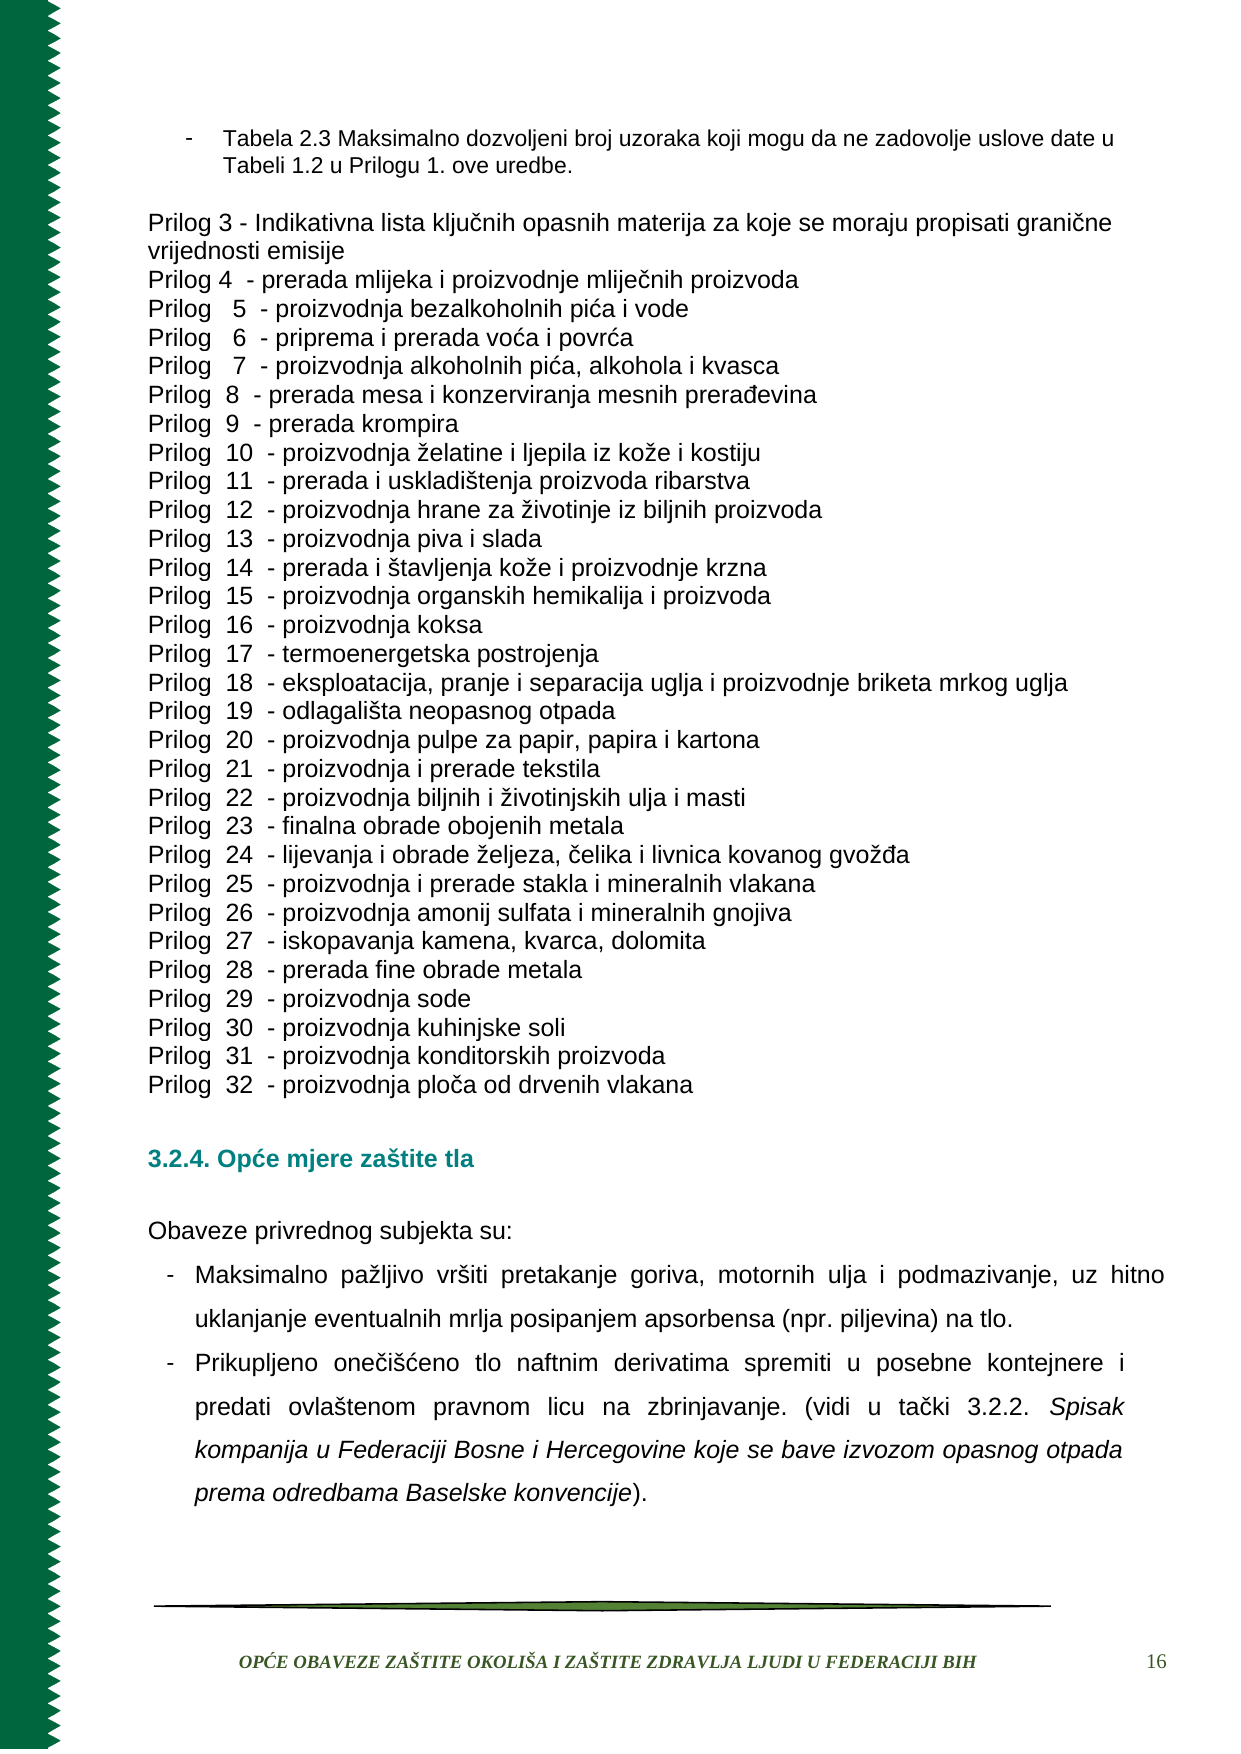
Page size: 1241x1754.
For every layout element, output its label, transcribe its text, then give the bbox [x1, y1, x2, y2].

list Maksimalno pažljivo vršiti pretakanje goriva, motornih ulja i podmazivanje, uz hitno uklanjanje eventualnih mrlja posipanjem apsorbensa (npr. piljevina) na tlo. [166, 1259, 1167, 1332]
subtitle 3.2.4. Opće mjere zaštite tla [148, 1144, 1167, 1173]
text Prilog 3 - Indikativna lista ključnih opasnih materija za koje se moraju propisati granične vrijednosti emisije [148, 207, 1167, 265]
text Obaveze privrednog subjekta su: [148, 1216, 1167, 1244]
text Prilog 4 - prerada mlijeka i proizvodnje mliječnih proizvoda Prilog 5 - proizvodnja bezalkoholnih pića i vode Prilog 6 - priprema i prerada voća i povrća Prilog 7 - proizvodnja alkoholnih pića, alkohola i kvasca Prilog 8 - prerada mesa i konzerviranja mesnih prerađevina Prilog 9 - prerada krompira Prilog 10 - proizvodnja želatine i ljepila iz kože i kostiju Prilog 11 - prerada i uskladištenja proizvoda ribarstva Prilog 12 - proizvodnja hrane za životinje iz biljnih proizvoda Prilog 13 - proizvodnja piva i slada Prilog 14 - prerada i štavljenja kože i proizvodnje krzna Prilog 15 - proizvodnja organskih hemikalija i proizvoda Prilog 16 - proizvodnja koksa Prilog 17 - termoenergetska postrojenja Prilog 18 - eksploatacija, pranje i separacija uglja i proizvodnje briketa mrkog uglja Prilog 19 - odlagališta neopasnog otpada Prilog 20 - proizvodnja pulpe za papir, papira i kartona Prilog 21 - proizvodnja i prerade tekstila Prilog 22 - proizvodnja biljnih i životinjskih ulja i masti Prilog 23 - finalna obrade obojenih metala Prilog 24 - lijevanja i obrade željeza, čelika i livnica kovanog gvožđa Prilog 25 - proizvodnja i prerade stakla i mineralnih vlakana Prilog 26 - proizvodnja amonij sulfata i mineralnih gnojiva Prilog 27 - iskopavanja kamena, kvarca, dolomita Prilog 28 - prerada fine obrade metala Prilog 29 - proizvodnja sode Prilog 30 - proizvodnja kuhinjske soli Prilog 31 - proizvodnja konditorskih proizvoda Prilog 32 - proizvodnja ploča od drvenih vlakana [148, 265, 1167, 1099]
list Tabela 2.3 Maksimalno dozvoljeni broj uzoraka koji mogu da ne zadovolje uslove date u Tabeli 1.2 u Prilogu 1. ove uredbe. [185, 122, 1167, 179]
list Prikupljeno onečišćeno tlo naftnim derivatima spremiti u posebne kontejnere i predati ovlaštenom pravnom licu na zbrinjavanje. (vidi u tački 3.2.2. Spisak kompanija u Federaciji Bosne i Hercegovine koje se bave izvozom opasnog otpada prema odredbama Baselske konvencije). [166, 1347, 1126, 1507]
